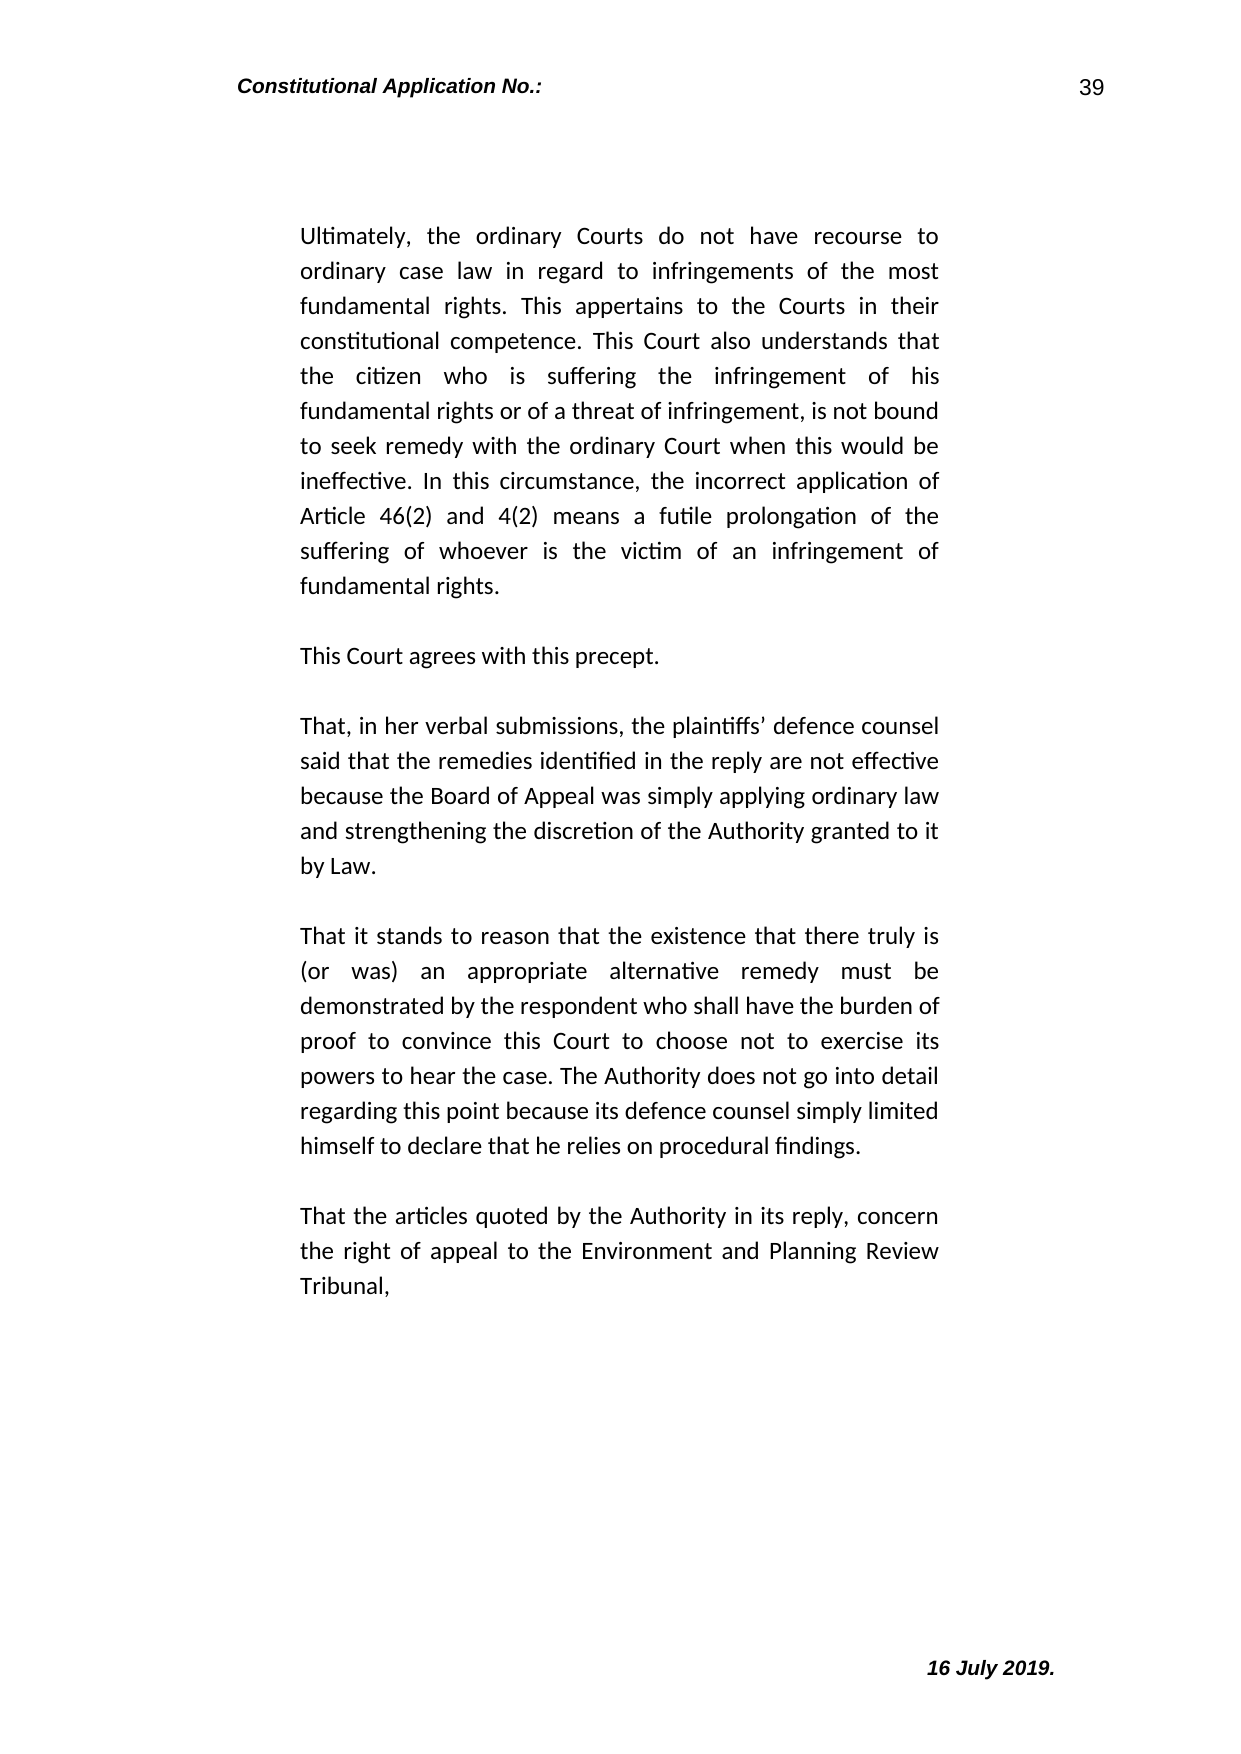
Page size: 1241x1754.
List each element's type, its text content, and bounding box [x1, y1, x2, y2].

text This Court agrees with this precept. [300, 640, 940, 671]
text That it stands to reason that the existence that there truly is (or was) an appropriate alternative remedy must be demonstrated by the respondent who shall have the burden of proof to convince this Court to choose not to exercise its powers to hear the case. The Authority does not go into detail regarding this point because its defence counsel simply limited himself to declare that he relies on procedural findings. [300, 920, 940, 1161]
text That the articles quoted by the Authority in its reply, concern the right of appeal to the Environment and Planning Review Tribunal, [300, 1200, 940, 1301]
text Ultimately, the ordinary Courts do not have recourse to ordinary case law in regard to infringements of the most fundamental rights. This appertains to the Courts in their constitutional competence. This Court also understands that the citizen who is suffering the infringement of his fundamental rights or of a threat of infringement, is not bound to seek remedy with the ordinary Court when this would be ineffective. In this circumstance, the incorrect application of Article 46(2) and 4(2) means a futile prolongation of the suffering of whoever is the victim of an infringement of fundamental rights. [300, 220, 940, 601]
text That, in her verbal submissions, the plaintiffs’ defence counsel said that the remedies identified in the reply are not effective because the Board of Appeal was simply applying ordinary law and strengthening the discretion of the Authority granted to it by Law. [300, 710, 940, 881]
